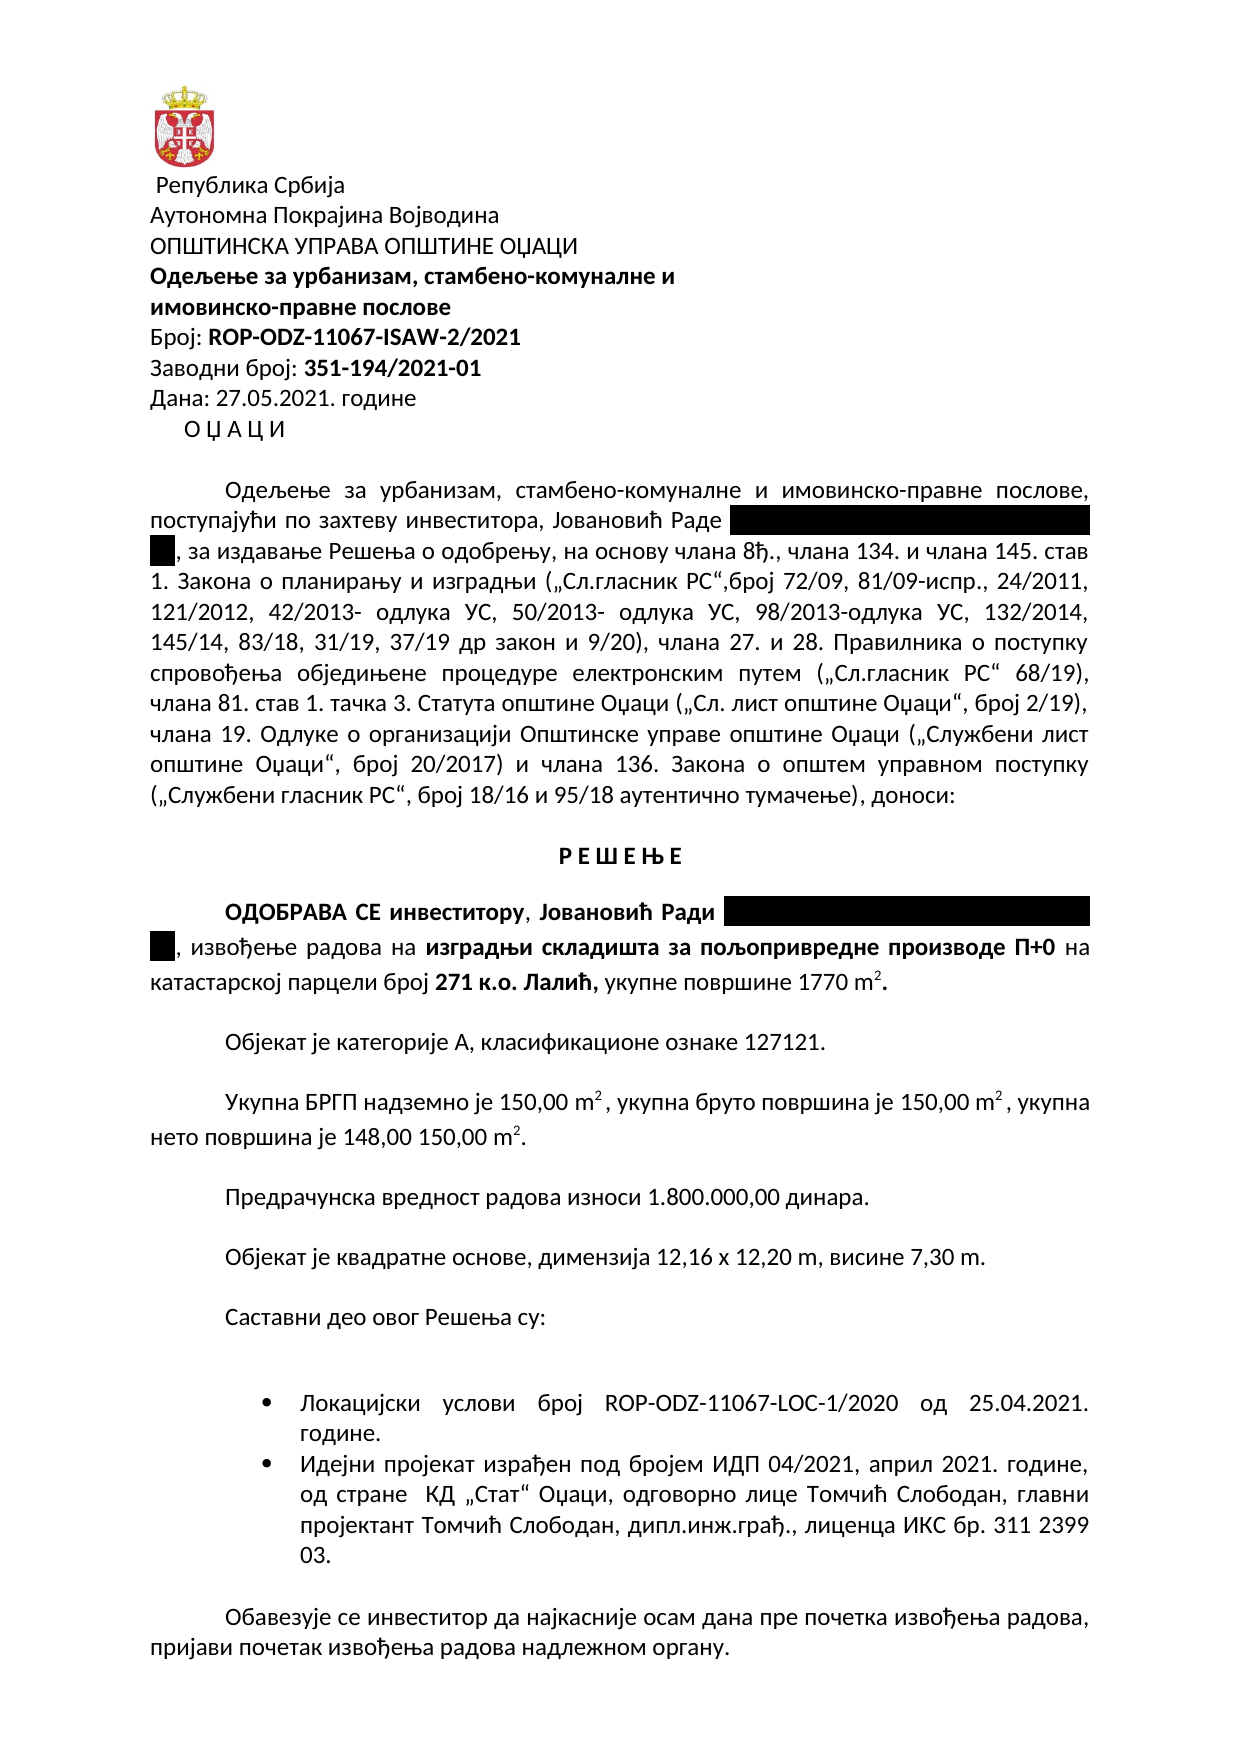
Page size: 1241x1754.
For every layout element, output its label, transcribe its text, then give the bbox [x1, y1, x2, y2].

text Аутономна Покрајина Војводина [150, 199, 1090, 230]
text Предрачунска вредност радова износи 1.800.000,00 динара. [150, 1181, 1090, 1211]
text Oбјекат је категорије А, класификационе ознаке 127121. [150, 1026, 1090, 1056]
text Одељење за урбанизам, стамбено-комуналне и имовинско-правне послове, поступајући по захтеву инвеститора, Јовановић Раде из Лалића, ул. Маршала Тита бр. 19, за издавање Решења о одобрењу, на основу члана 8ђ., члана 134. и члана 145. став 1. Закона о планирању и изградњи („Сл.гласник РС“,број 72/09, 81/09-испр., 24/2011, 121/2012, 42/2013- одлука УС, 50/2013- одлука УС, 98/2013-одлука УС, 132/2014, 145/14, 83/18, 31/19, 37/19 др закон и 9/20), члана 27. и 28. Правилника о поступку спровођења обједињене процедуре електронским путем („Сл.гласник РС“ 68/19), члана 81. став 1. тачка 3. Статута општине Оџаци („Сл. лист општине Оџаци“, број 2/19), члана 19. Одлуке о организацији Општинске управе општине Оџаци („Службени лист општине Оџаци“, број 20/2017) и члана 136. Закона о општем управном поступку („Службени гласник РС“, број 18/16 и 95/18 аутентично тумачење), доноси: [150, 474, 1090, 810]
text Р Е Ш Е Њ Е [150, 840, 1090, 871]
list Локацијски услови број ROP-ODZ-11067-LOC-1/2020 од 25.04.2021. године. [262, 1387, 1090, 1448]
picture [150, 84, 218, 169]
text Саставни део овог Решења су: [150, 1301, 1090, 1331]
text Република Србија [150, 169, 1090, 199]
list Идејни пројекат израђен под бројем ИДП 04/2021, април 2021. године, од стране КД „Стат“ Оџаци, одговорно лице Томчић Слободан, главни пројектант Томчић Слободан, дипл.инж.грађ., лиценца ИКС бр. 311 2399 03. [262, 1448, 1090, 1570]
text Заводни број: 351-194/2021-01 [150, 352, 1090, 382]
text Дана: 27.05.2021. године [150, 382, 1090, 413]
text Објекат је квадратне основе, димензија 12,16 х 12,20 m, висине 7,30 m. [150, 1241, 1090, 1271]
text Обавезује се инвеститор да најкасније осам дана пре почетка извођења радова, пријави почетак извођења радова надлежном органу. [150, 1601, 1090, 1662]
text Одељење за урбанизам, стамбено-комуналне и [150, 260, 1090, 291]
text имовинско-правне послове [150, 291, 1090, 321]
text ОДОБРАВА СЕ инвеститору, Јовановић Ради из Лалића, ул. Маршала Тита бр. 19, извођење радова на изградњи складишта за пољопривредне производе П+0 на катастарској парцели број 271 к.о. Лалић, укупне површине 1770 m2. [150, 896, 1090, 996]
text Укупна БРГП надземно је 150,00 m2 , укупна бруто површина је 150,00 m2 , укупна нето површина је 148,00 150,00 m2. [150, 1086, 1090, 1151]
text О Џ А Ц И [150, 413, 1090, 443]
text ОПШТИНСКА УПРАВА ОПШТИНЕ ОЏАЦИ [150, 230, 1090, 260]
text Број: ROP-ODZ-11067-ISAW-2/2021 [150, 321, 1090, 352]
